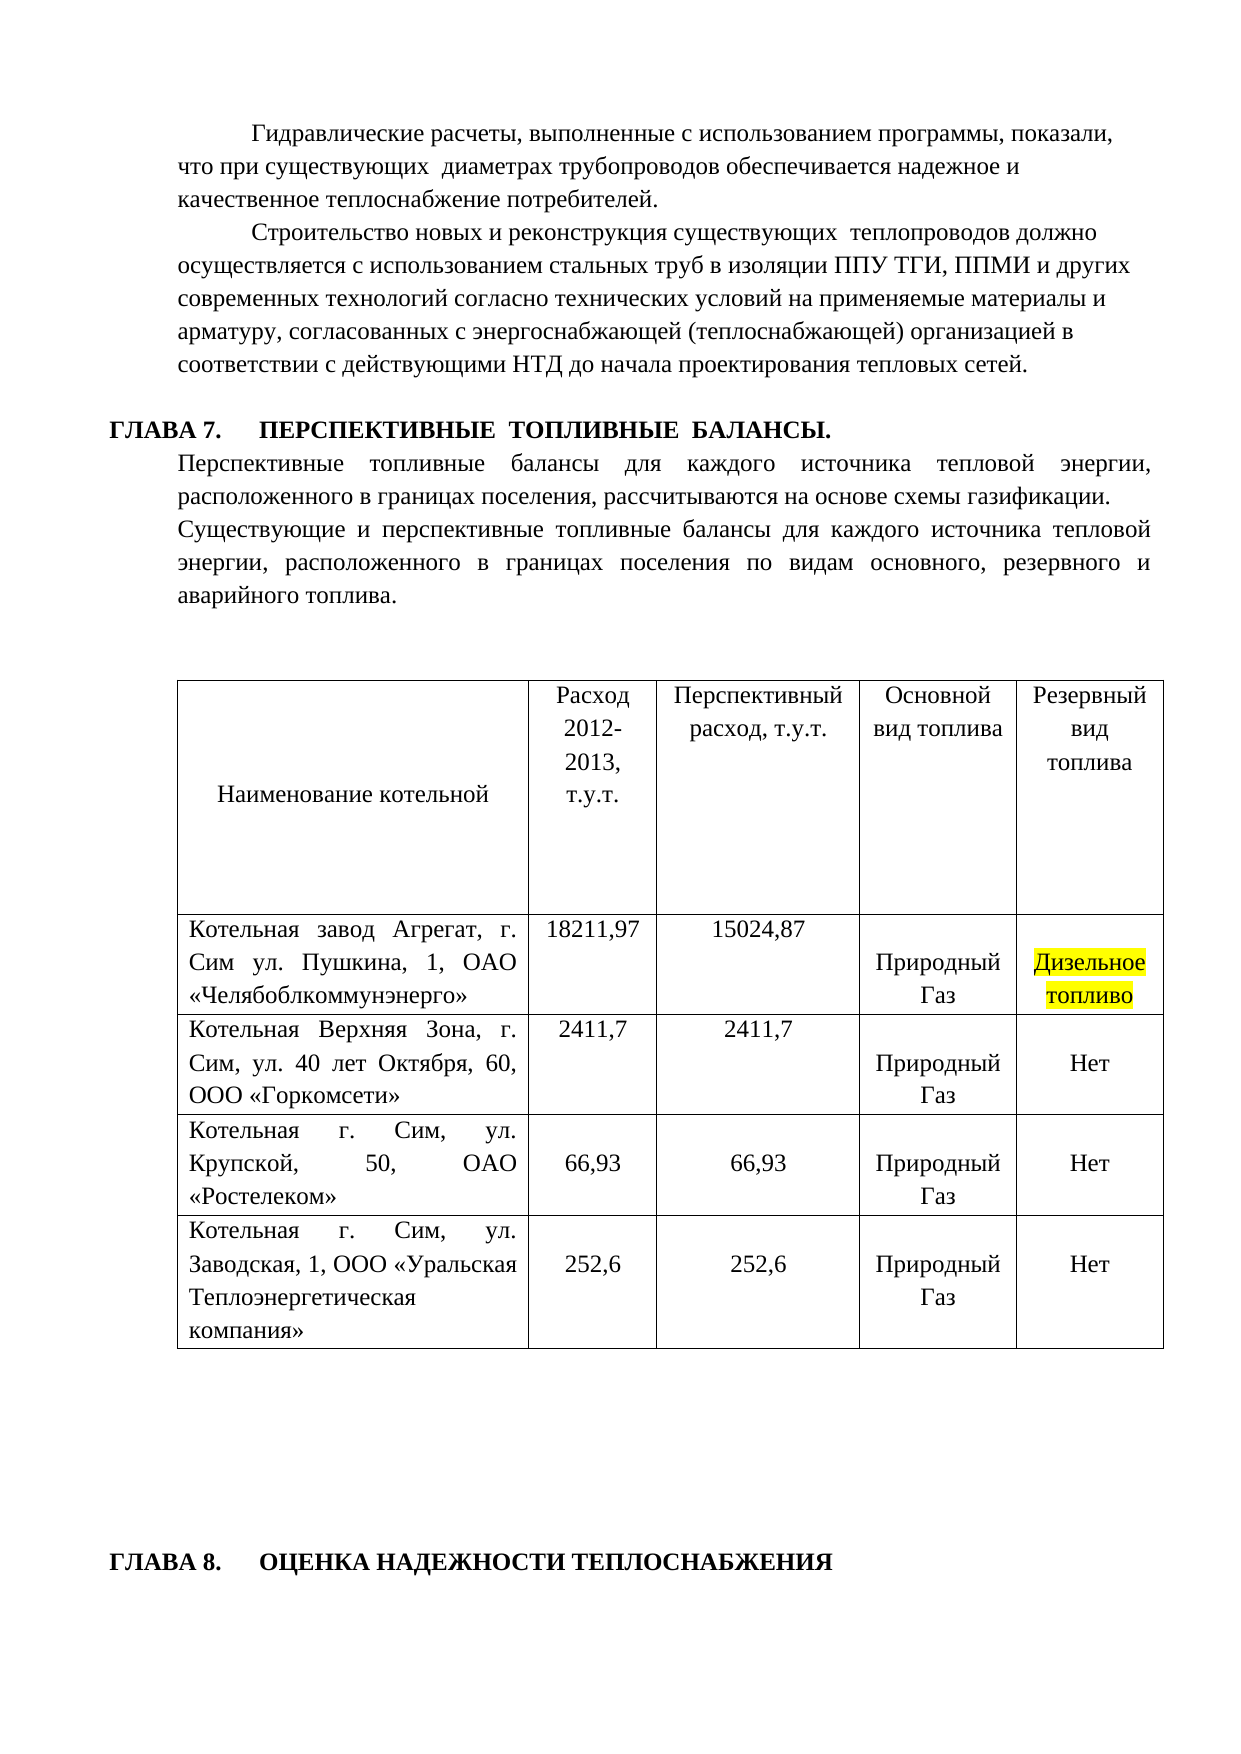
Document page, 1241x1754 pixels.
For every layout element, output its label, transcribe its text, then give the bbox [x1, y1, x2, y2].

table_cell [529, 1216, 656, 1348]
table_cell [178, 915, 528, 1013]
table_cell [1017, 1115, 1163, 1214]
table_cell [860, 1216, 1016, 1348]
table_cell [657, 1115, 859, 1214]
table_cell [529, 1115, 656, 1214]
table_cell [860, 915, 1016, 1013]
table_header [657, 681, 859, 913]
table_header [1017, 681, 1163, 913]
text Строительство новых и реконструкция существующих теплопроводов должно осуществляется с использованием стальных труб в изоляции ППУ ТГИ, ППМИ и других современных технологий согласно технических условий на применяемые материалы и арматуру, согласованных с энергоснабжающей (теплоснабжающей) организацией в соответствии с действующими НТД до начала проектирования тепловых сетей. [177, 217, 1152, 378]
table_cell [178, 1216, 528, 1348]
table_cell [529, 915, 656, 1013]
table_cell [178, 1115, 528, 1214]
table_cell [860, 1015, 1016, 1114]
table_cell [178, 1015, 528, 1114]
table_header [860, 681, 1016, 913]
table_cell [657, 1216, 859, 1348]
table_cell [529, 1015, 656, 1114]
text Перспективные топливные балансы для каждого источника тепловой энергии, расположенного в границах поселения, рассчитываются на основе схемы газификации. [177, 448, 1152, 510]
text Гидравлические расчеты, выполненные с использованием программы, показали, что при существующих диаметрах трубопроводов обеспечивается надежное и качественное теплоснабжение потребителей. [177, 118, 1152, 213]
text Существующие и перспективные топливные балансы для каждого источника тепловой энергии, расположенного в границах поселения по видам основного, резервного и аварийного топлива. [177, 514, 1152, 609]
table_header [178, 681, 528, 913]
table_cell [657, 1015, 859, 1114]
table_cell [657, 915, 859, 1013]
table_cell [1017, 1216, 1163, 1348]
list ПЕРСПЕКТИВНЫЕ ТОПЛИВНЫЕ БАЛАНСЫ. [221, 415, 1152, 444]
list ОЦЕНКА НАДЕЖНОСТИ ТЕПЛОСНАБЖЕНИЯ [221, 1547, 1152, 1576]
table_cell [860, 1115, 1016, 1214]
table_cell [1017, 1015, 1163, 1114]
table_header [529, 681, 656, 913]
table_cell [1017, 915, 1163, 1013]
